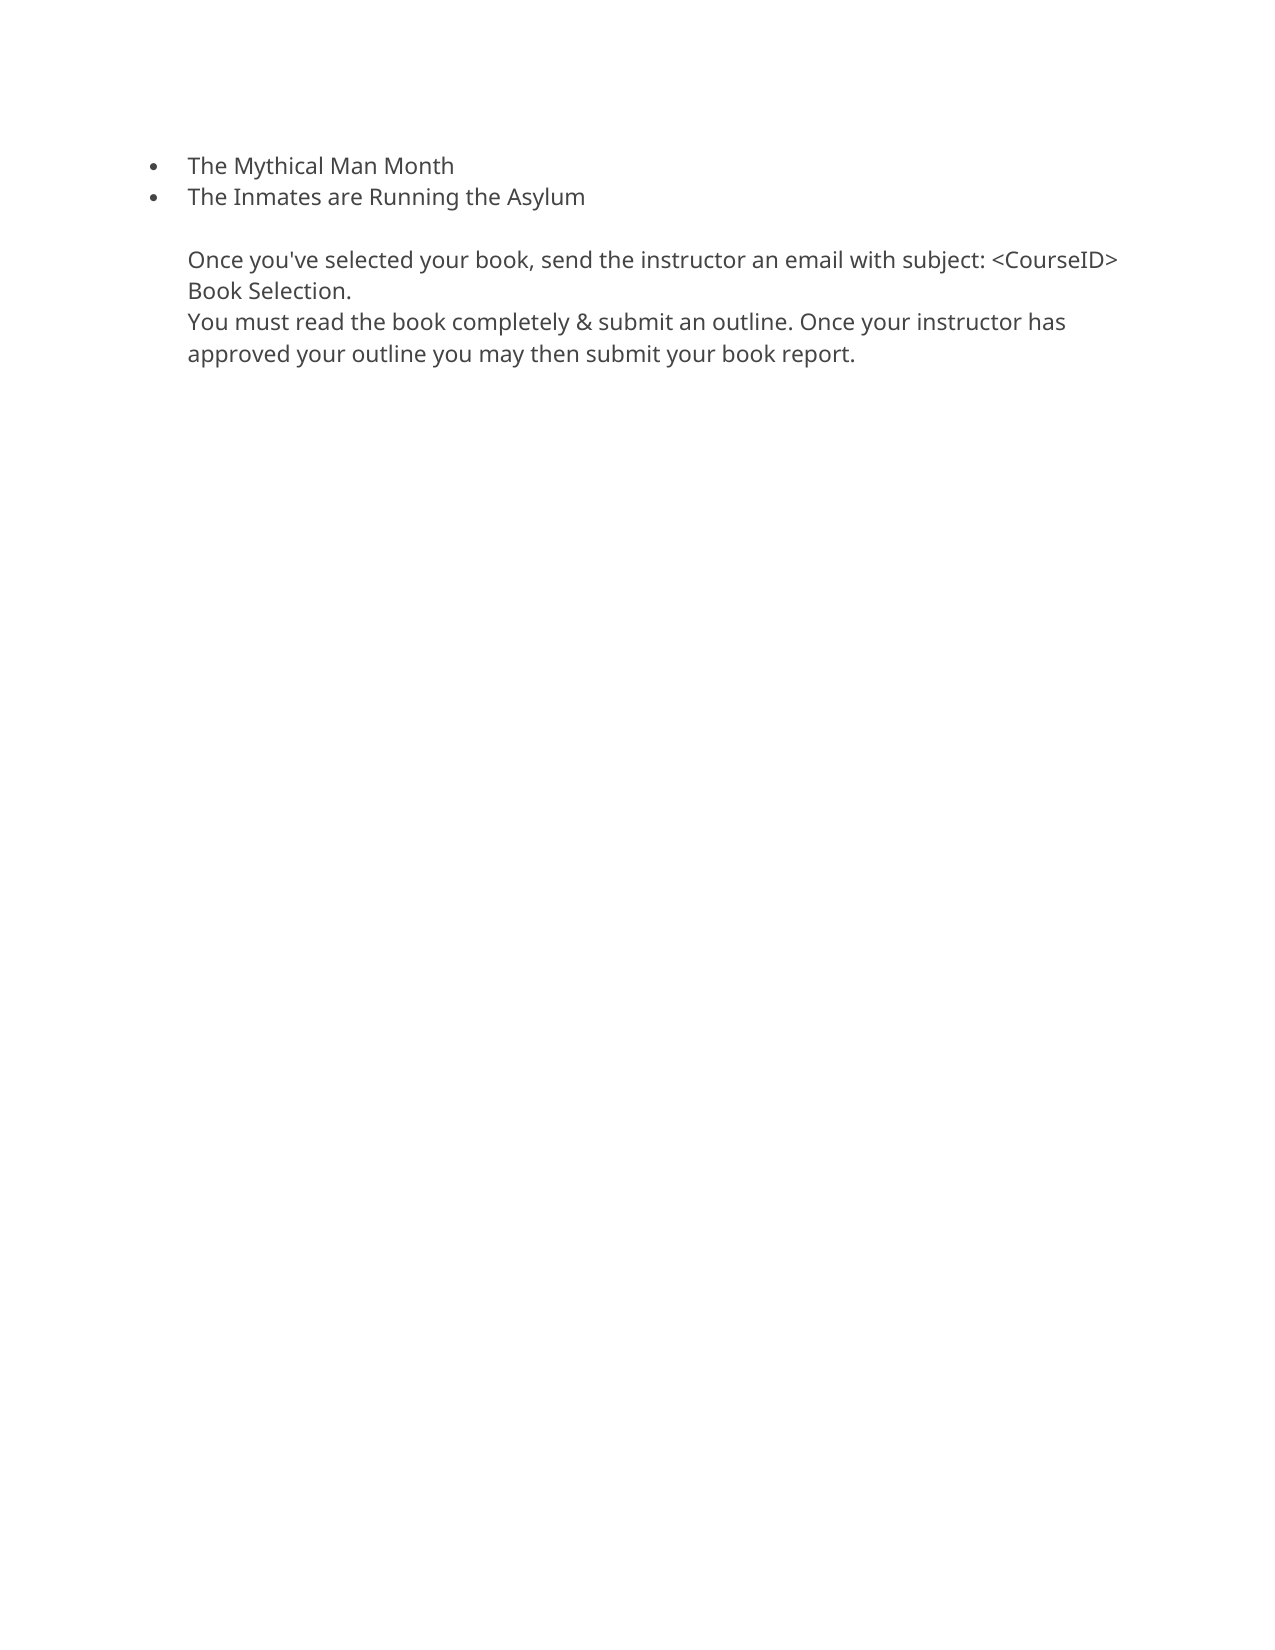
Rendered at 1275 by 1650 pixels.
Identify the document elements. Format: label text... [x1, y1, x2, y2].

list The Inmates are Running the Asylum Once you've selected your book, send the instructor an email with subject: <CourseID> Book Selection. You must read the book completely & submit an outline. Once your instructor has approved your outline you may then submit your book report. [150, 181, 1125, 369]
list The Mythical Man Month [150, 150, 1125, 181]
